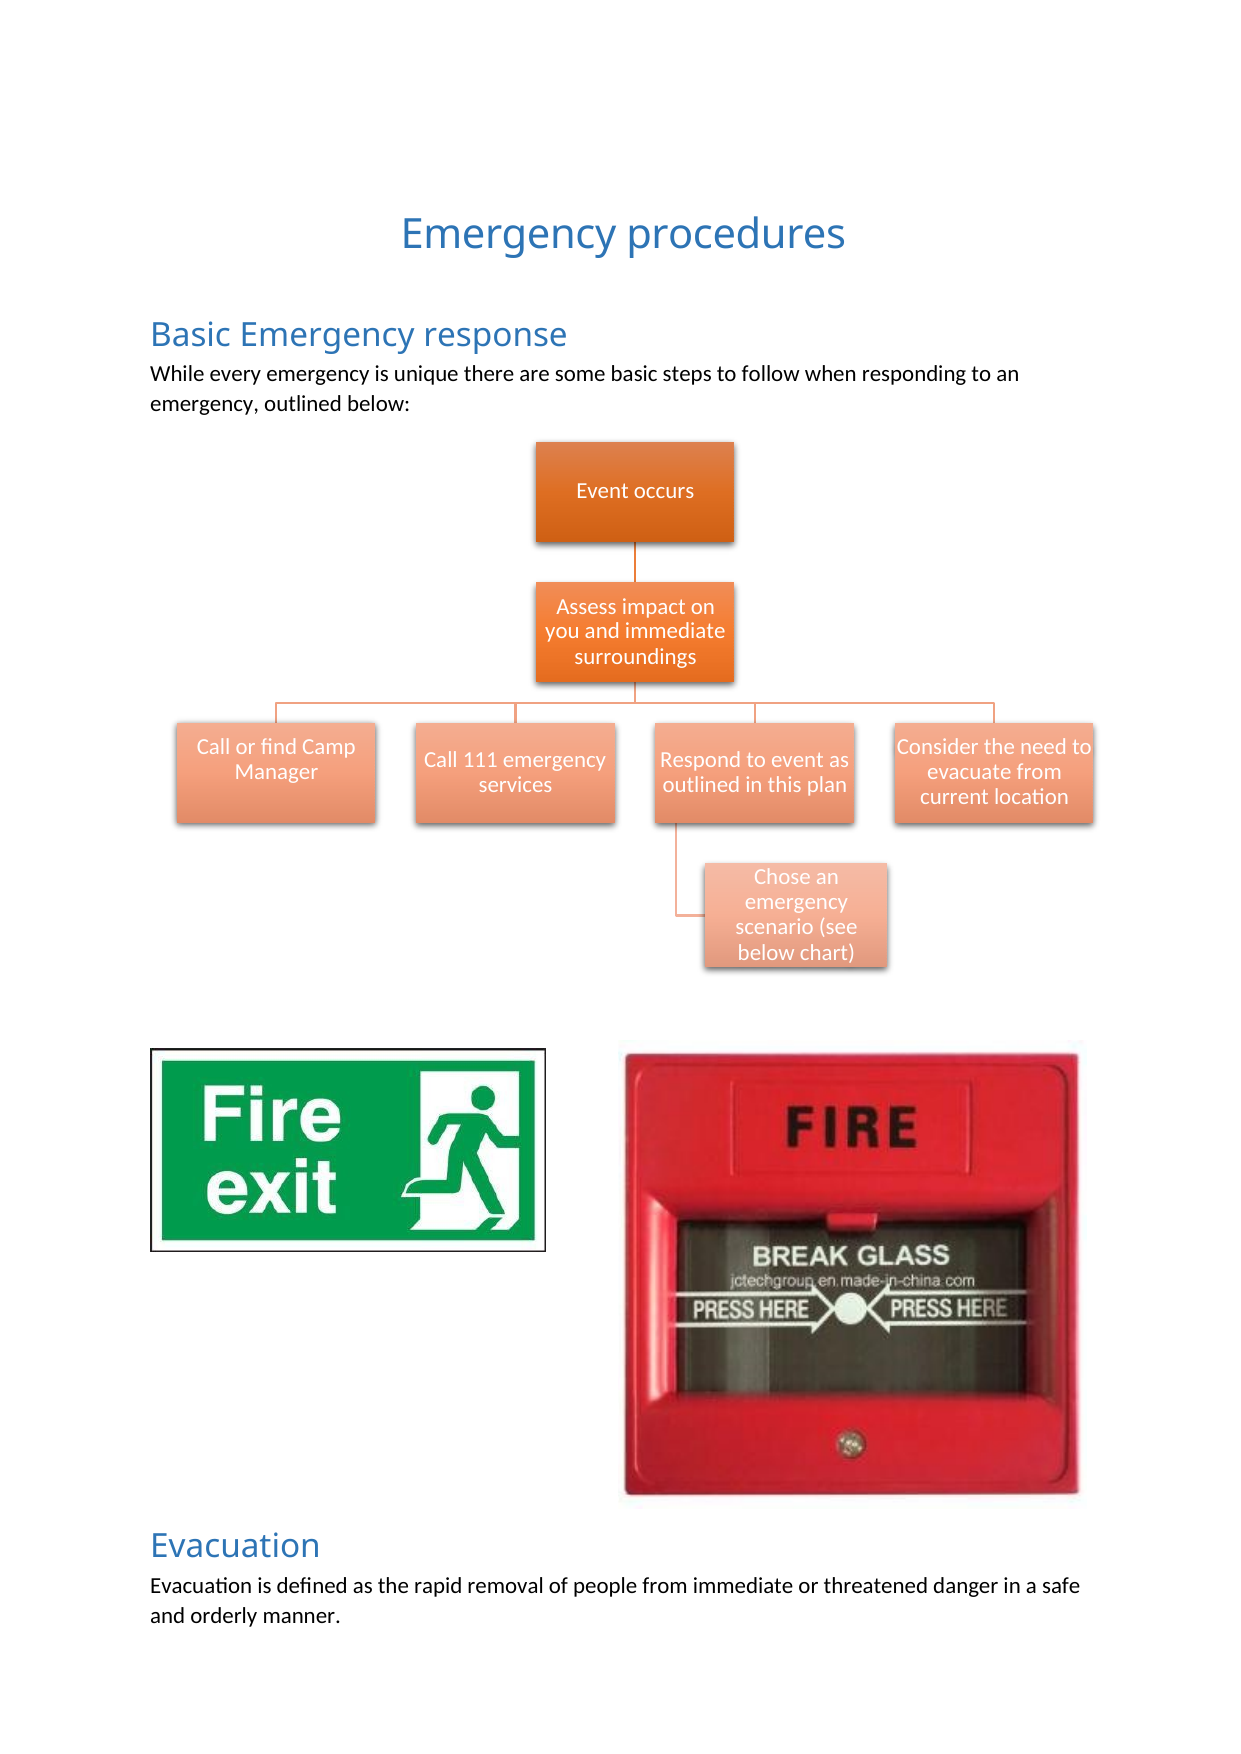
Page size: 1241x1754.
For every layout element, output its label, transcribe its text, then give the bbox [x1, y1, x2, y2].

picture [695, 848, 897, 993]
text Emergency procedures [142, 213, 1105, 258]
picture [400, 716, 1121, 838]
picture [167, 716, 387, 838]
picture [150, 1048, 546, 1252]
text While every emergency is unique there are some basic steps to follow when responding to an emergency, outlined below: [150, 359, 1022, 417]
subtitle Basic Emergency response [150, 310, 1105, 356]
picture [618, 1040, 1087, 1509]
picture [520, 576, 754, 698]
picture [526, 435, 744, 555]
text Evacuation is defined as the rapid removal of people from immediate or threatened danger in a safe and orderly manner. [150, 1571, 1084, 1629]
